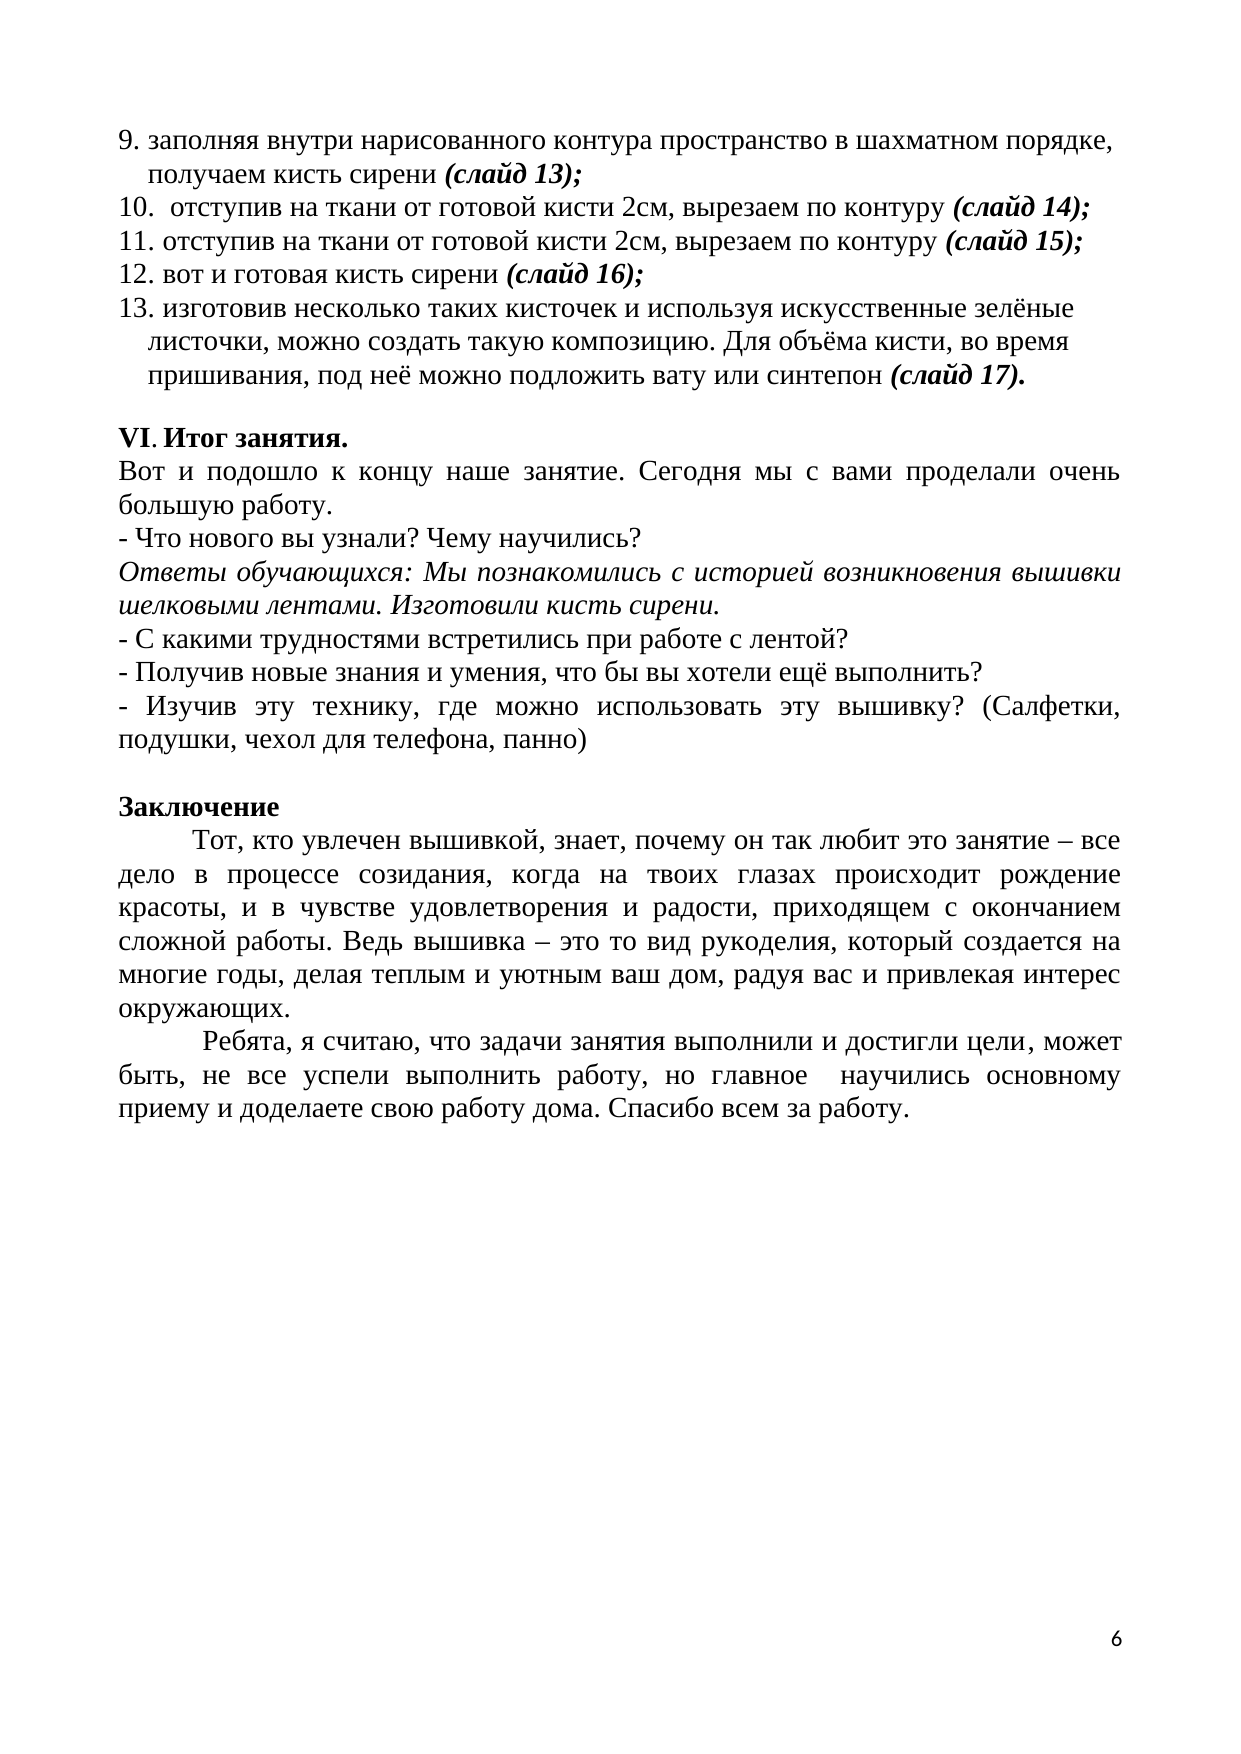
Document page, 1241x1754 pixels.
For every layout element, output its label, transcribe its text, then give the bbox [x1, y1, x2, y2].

text - Получив новые знания и умения, что бы вы хотели ещё выполнить? [118, 654, 1122, 688]
text - С какими трудностями встретились при работе с лентой? [118, 621, 1122, 654]
list изготовив несколько таких кисточек и используя искусственные зелёные листочки, можно создать такую композицию. Для объёма кисти, во время пришивания, под неё можно подложить вату или синтепон (слайд 17). [118, 290, 1122, 391]
text VI. Итог занятия. [118, 420, 1122, 453]
text Ответы обучающихся: Мы познакомились с историей возникновения вышивки шелковыми лентами. Изготовили кисть сирени. [118, 554, 1122, 621]
list заполняя внутри нарисованного контура пространство в шахматном порядке, получаем кисть сирени (слайд 13); [118, 122, 1122, 189]
text Заключение [118, 789, 1122, 822]
text - Изучив эту технику, где можно использовать эту вышивку? (Салфетки, подушки, чехол для телефона, панно) [118, 688, 1122, 755]
text Тот, кто увлечен вышивкой, знает, почему он так любит это занятие – все дело в процессе созидания, когда на твоих глазах происходит рождение красоты, и в чувстве удовлетворения и радости, приходящем с окончанием сложной работы. Ведь вышивка – это то вид рукоделия, который создается на многие годы, делая теплым и уютным ваш дом, радуя вас и привлекая интерес окружающих. Ребята, я считаю, что задачи занятия выполнили и достигли цели, может быть, не все успели выполнить работу, но главное научились основному приему и доделаете свою работу дома. Спасибо всем за работу. [118, 822, 1122, 1124]
list отступив на ткани от готовой кисти 2см, вырезаем по контуру (слайд 15); [118, 223, 1122, 256]
text Вот и подошло к концу наше занятие. Сегодня мы с вами проделали очень большую работу. [118, 453, 1122, 520]
text - Что нового вы узнали? Чему научились? [118, 520, 1122, 554]
list отступив на ткани от готовой кисти 2см, вырезаем по контуру (слайд 14); [118, 189, 1122, 223]
list вот и готовая кисть сирени (слайд 16); [118, 256, 1122, 290]
